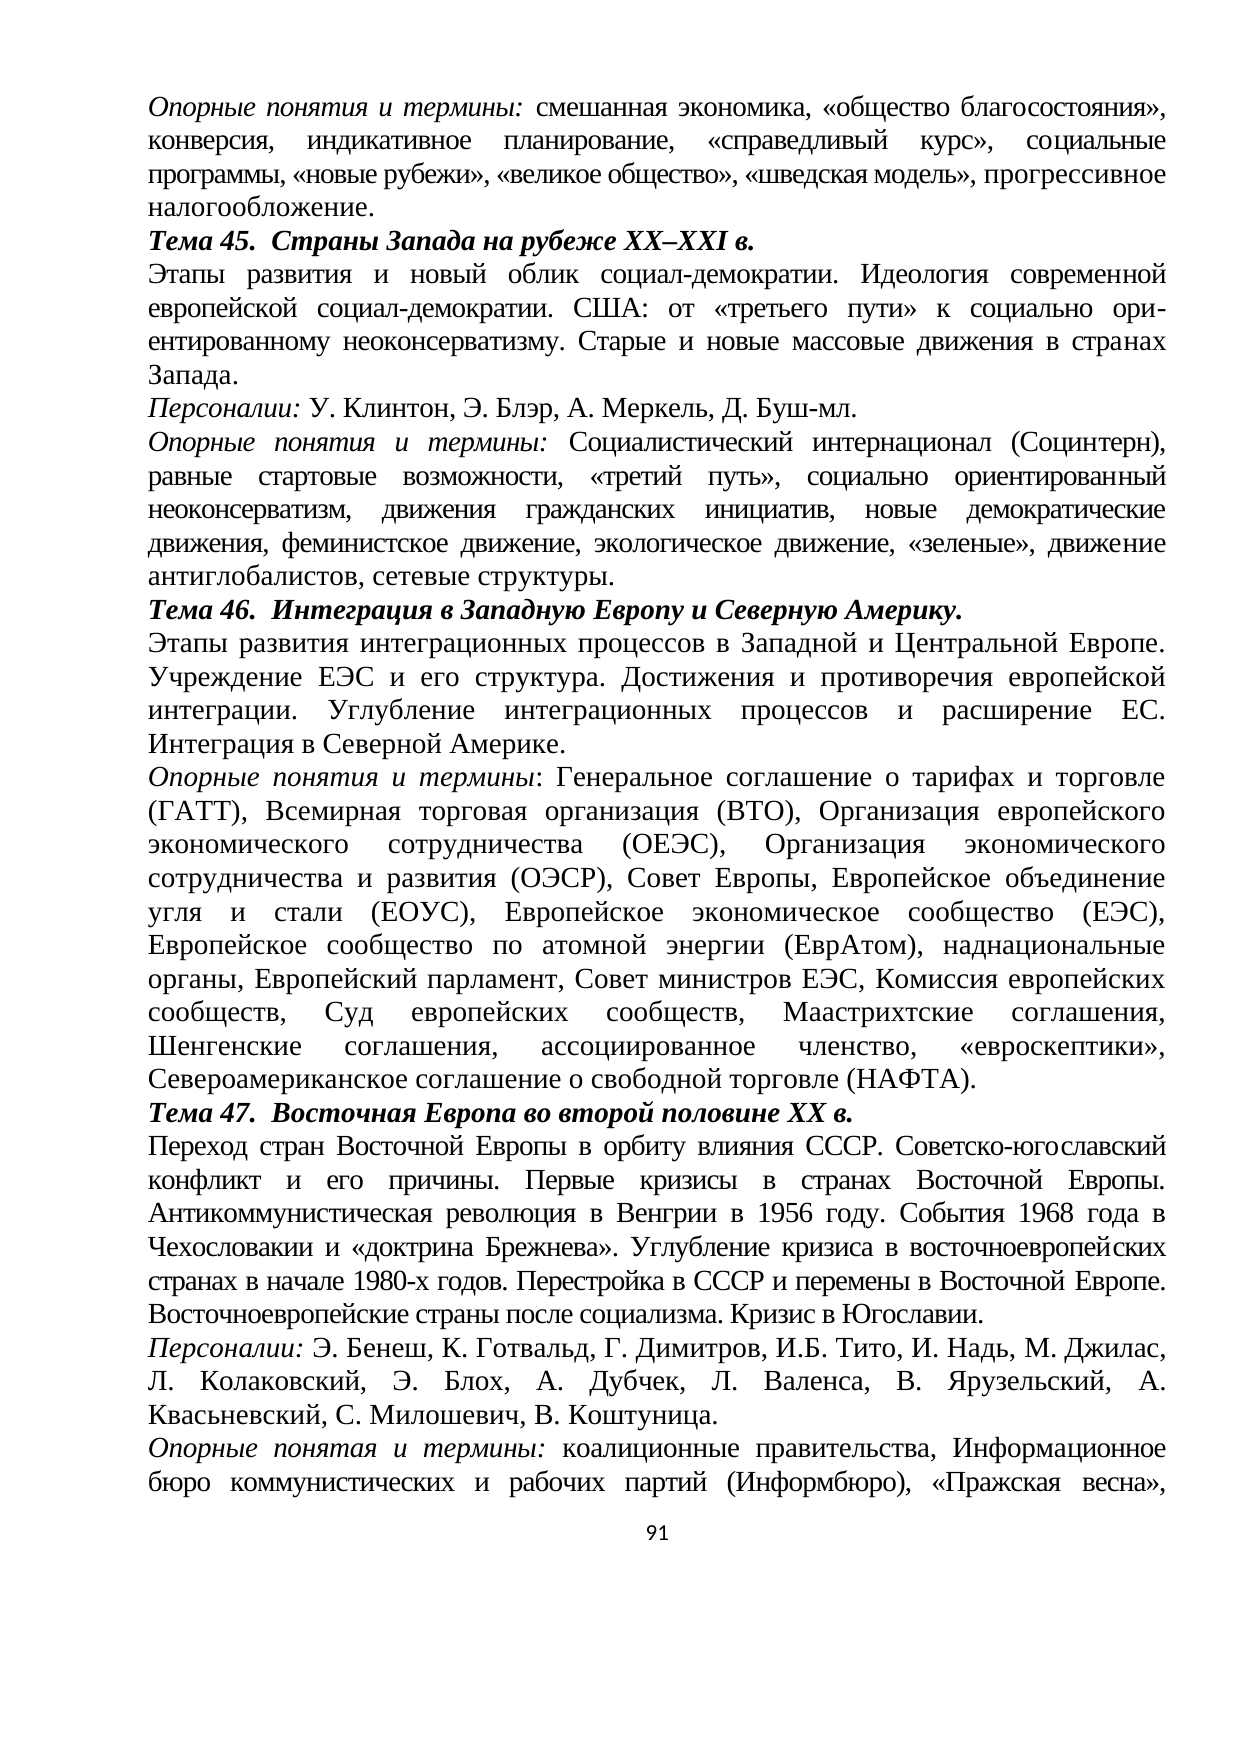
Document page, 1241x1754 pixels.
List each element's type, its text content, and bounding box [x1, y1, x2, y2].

text Этапы развития интеграционных процессов в Западной и Центральной Европе. Учреждение ЕЭС и его структура. Достижения и противоречия европейской интеграции. Углубление интеграционных процессов и расширение ЕС. Интеграция в Северной Америке. [148, 625, 1166, 759]
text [148, 1430, 1166, 1497]
text Опорные понятия и термины: смешанная экономика, «общество благосостояния», конверсия, индикативное планирование, «справедливый курс», социальные программы, «новые рубежи», «великое общество», «шведская модель», прогрессивное налогообложение. [148, 89, 1166, 223]
text Тема 47. Восточная Европа во второй половине ХХ в. [148, 1095, 1166, 1128]
text Этапы развития и новый облик социал-демократии. Идеология современной европейской социал-демократии. США: от «третьего пути» к социально ориентированному неоконсерватизму. Старые и новые массовые движения в странах Запада. [148, 256, 1166, 391]
text Тема 46. Интеграция в Западную Европу и Северную Америку. [148, 592, 1166, 625]
text Персоналии: Э. Бенеш, К. Готвальд, Г. Димитров, И.Б. Тито, И. Надь, М. Джилас, Л. Колаковский, Э. Блох, А. Дубчек, Л. Валенса, В. Ярузельский, А. Квасьневский, С. Милошевич, В. Коштуница. [148, 1330, 1166, 1430]
text Опорные понятия и термины: Генеральное соглашение о тарифах и торговле (ГАТТ), Всемирная торговая организация (ВТО), Организация европейского экономического сотрудничества (ОЕЭС), Организация экономического сотрудничества и развития (ОЭСР), Совет Европы, Европейское объединение угля и стали (ЕОУС), Европейское экономическое сообщество (ЕЭС), Европейское сообщество по атомной энергии (ЕврАтом), наднациональные органы, Европейский парламент, Совет министров ЕЭС, Комиссия европейских сообществ, Суд европейских сообществ, Маастрихтские соглашения, Шенгенские соглашения, ассоциированное членство, «евроскептики», Североамериканское соглашение о свободной торговле (НАФТА). [148, 759, 1166, 1095]
text Опорные понятия и термины: Социалистический интернационал (Социнтерн), равные стартовые возможности, «третий путь», социально ориентированный неоконсерватизм, движения гражданских инициатив, новые демократические движения, феминистское движение, экологическое движение, «зеленые», движение антиглобалистов, сетевые структуры. [148, 424, 1166, 592]
text Тема 45. Страны Запада на рубеже ХХ–XXI в. [148, 223, 1166, 256]
text Персоналии: У. Клинтон, Э. Блэр, А. Меркель, Д. Буш-мл. [148, 391, 1166, 424]
text Переход стран Восточной Европы в орбиту влияния СССР. Советско-югославский конфликт и его причины. Первые кризисы в странах Восточной Европы. Антикоммунистическая революция в Венгрии в 1956 году. События 1968 года в Чехословакии и «доктрина Брежнева». Углубление кризиса в восточноевропейских странах в начале 1980-х годов. Перестройка в СССР и перемены в Восточной Европе. Восточноевропейские страны после социализма. Кризис в Югославии. [148, 1128, 1166, 1330]
